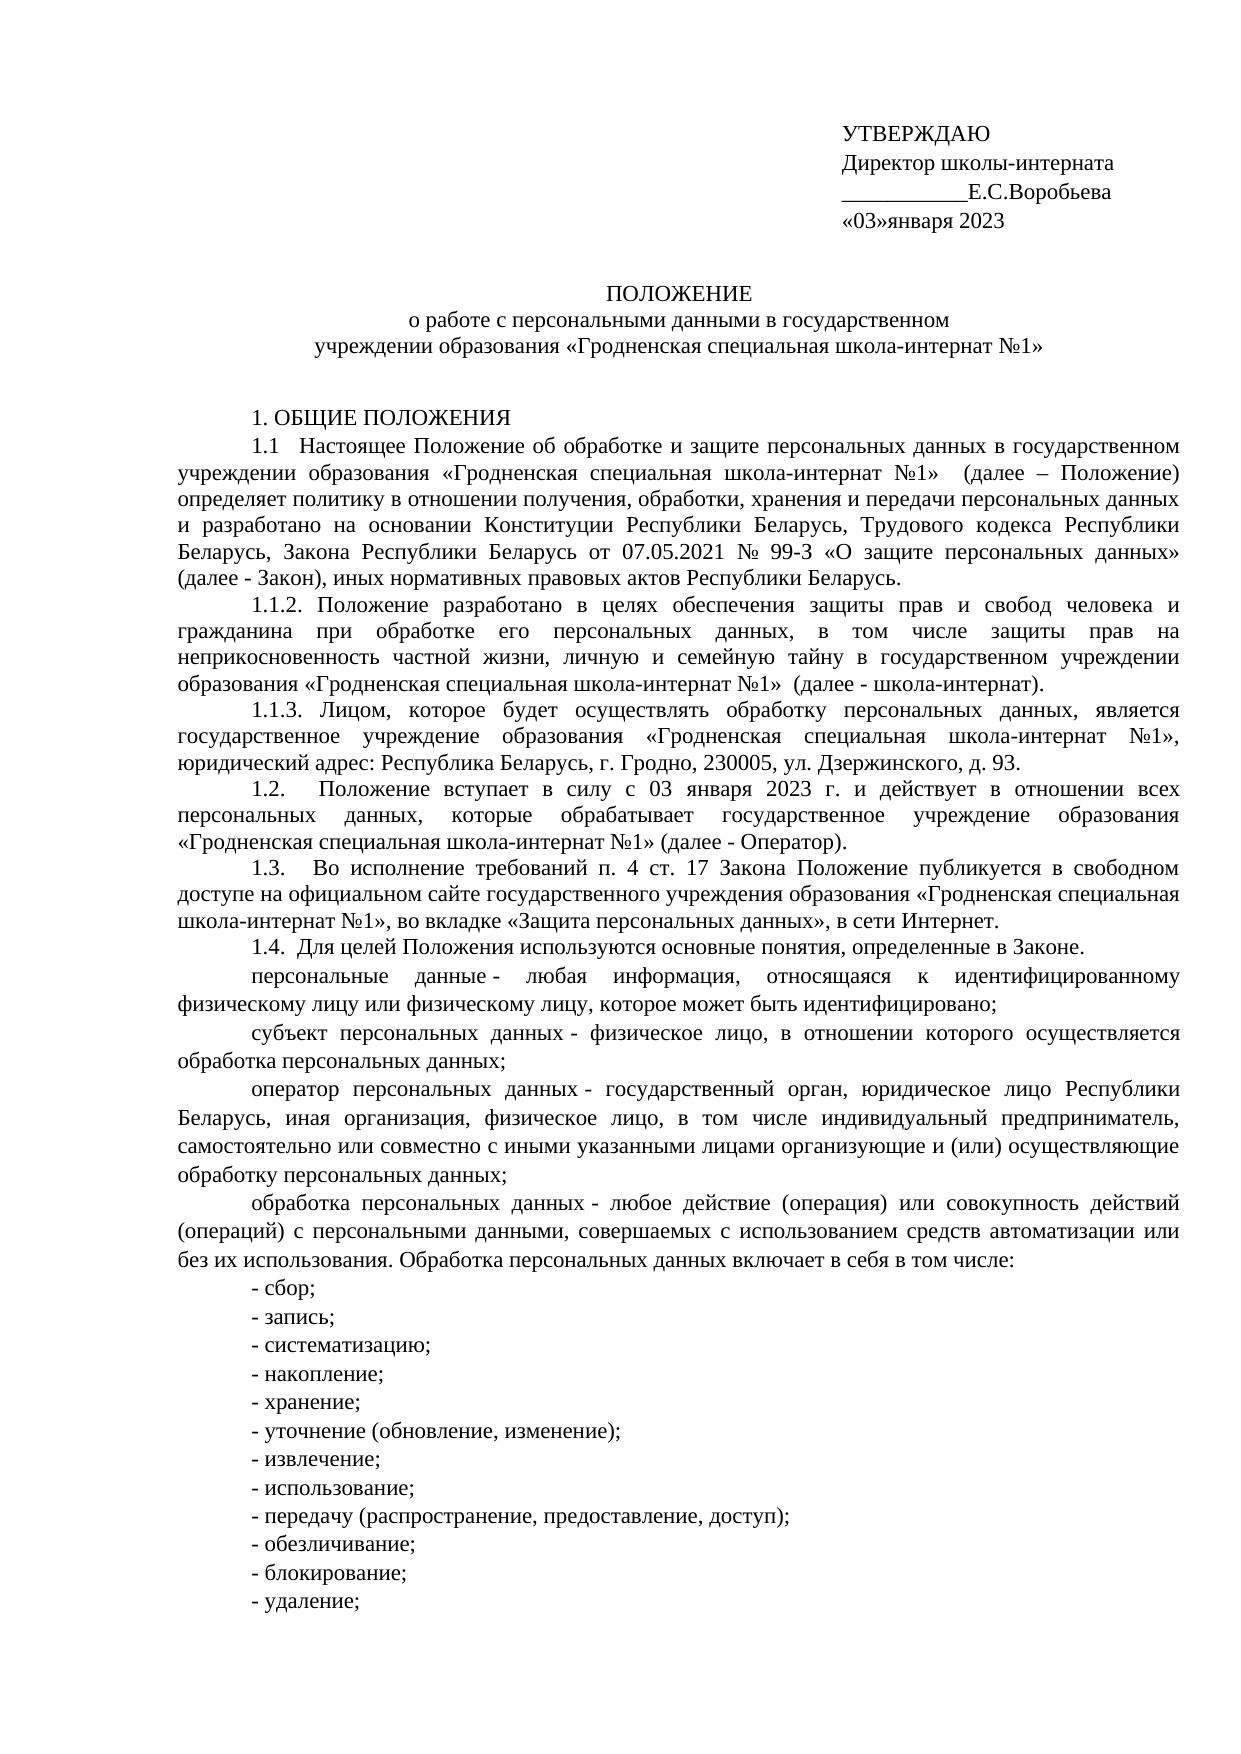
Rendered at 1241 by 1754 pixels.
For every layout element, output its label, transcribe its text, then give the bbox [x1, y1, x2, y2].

text 1.1 Настоящее Положение об обработке и защите персональных данных в государственном учреждении образования «Гродненская специальная школа-интернат №1» (далее – Положение) определяет политику в отношении получения, обработки, хранения и передачи персональных данных и разработано на основании Конституции Республики Беларусь, Трудового кодекса Республики Беларусь, Закона Республики Беларусь от 07.05.2021 № 99-З «О защите персональных данных» (далее - Закон), иных нормативных правовых актов Республики Беларусь. [177, 432, 1181, 591]
text 1.1.3. Лицом, которое будет осуществлять обработку персональных данных, является государственное учреждение образования «Гродненская специальная школа-интернат №1», юридический адрес: Республика Беларусь, г. Гродно, 230005, ул. Дзержинского, д. 93. [177, 696, 1181, 775]
text - блокирование; [177, 1559, 1181, 1585]
text ПОЛОЖЕНИЕ [177, 280, 1181, 306]
text 1.3. Во исполнение требований п. 4 ст. 17 Закона Положение публикуется в свободном доступе на официальном сайте государственного учреждения образования «Гродненская специальная школа-интернат №1», во вкладке «Защита персональных данных», в сети Интернет. [177, 854, 1181, 933]
text о работе с персональными данными в государственном [177, 306, 1181, 333]
text оператор персональных данных - государственный орган, юридическое лицо Республики Беларусь, иная организация, физическое лицо, в том числе индивидуальный предприниматель, самостоятельно или совместно с иными указанными лицами организующие и (или) осуществляющие обработку персональных данных; [177, 1075, 1181, 1187]
text - удаление; [177, 1587, 1181, 1614]
text Директор школы-интерната [842, 147, 1181, 176]
text 1.4. Для целей Положения используются основные понятия, определенные в Законе. [177, 933, 1181, 959]
text учреждении образования «Гродненская специальная школа-интернат №1» [177, 333, 1181, 359]
text субъект персональных данных - физическое лицо, в отношении которого осуществляется обработка персональных данных; [177, 1018, 1181, 1073]
text - сбор; [177, 1274, 1181, 1301]
text обработка персональных данных - любое действие (операция) или совокупность действий (операций) с персональными данными, совершаемых с использованием средств автоматизации или без их использования. Обработка персональных данных включает в себя в том числе: [177, 1189, 1181, 1272]
text - систематизацию; [177, 1331, 1181, 1358]
text - извлечение; [177, 1445, 1181, 1471]
text УТВЕРЖДАЮ [842, 118, 1181, 147]
text «03»января 2023 [842, 206, 1181, 235]
text ___________Е.С.Воробьева [842, 176, 1181, 206]
text - обезличивание; [177, 1530, 1181, 1557]
text - накопление; [177, 1360, 1181, 1386]
text - уточнение (обновление, изменение); [177, 1417, 1181, 1443]
text 1. ОБЩИЕ ПОЛОЖЕНИЯ [177, 404, 1181, 430]
text - запись; [177, 1303, 1181, 1329]
text персональные данные - любая информация, относящаяся к идентифицированному физическому лицу или физическому лицу, которое может быть идентифицировано; [177, 962, 1181, 1016]
text - хранение; [177, 1388, 1181, 1414]
text - передачу (распространение, предоставление, доступ); [177, 1502, 1181, 1528]
text - использование; [177, 1473, 1181, 1500]
text 1.1.2. Положение разработано в целях обеспечения защиты прав и свобод человека и гражданина при обработке его персональных данных, в том числе защиты прав на неприкосновенность частной жизни, личную и семейную тайну в государственном учреждении образования «Гродненская специальная школа-интернат №1» (далее - школа-интернат). [177, 591, 1181, 696]
text 1.2. Положение вступает в силу с 03 января 2023 г. и действует в отношении всех персональных данных, которые обрабатывает государственное учреждение образования «Гродненская специальная школа-интернат №1» (далее - Оператор). [177, 775, 1181, 854]
